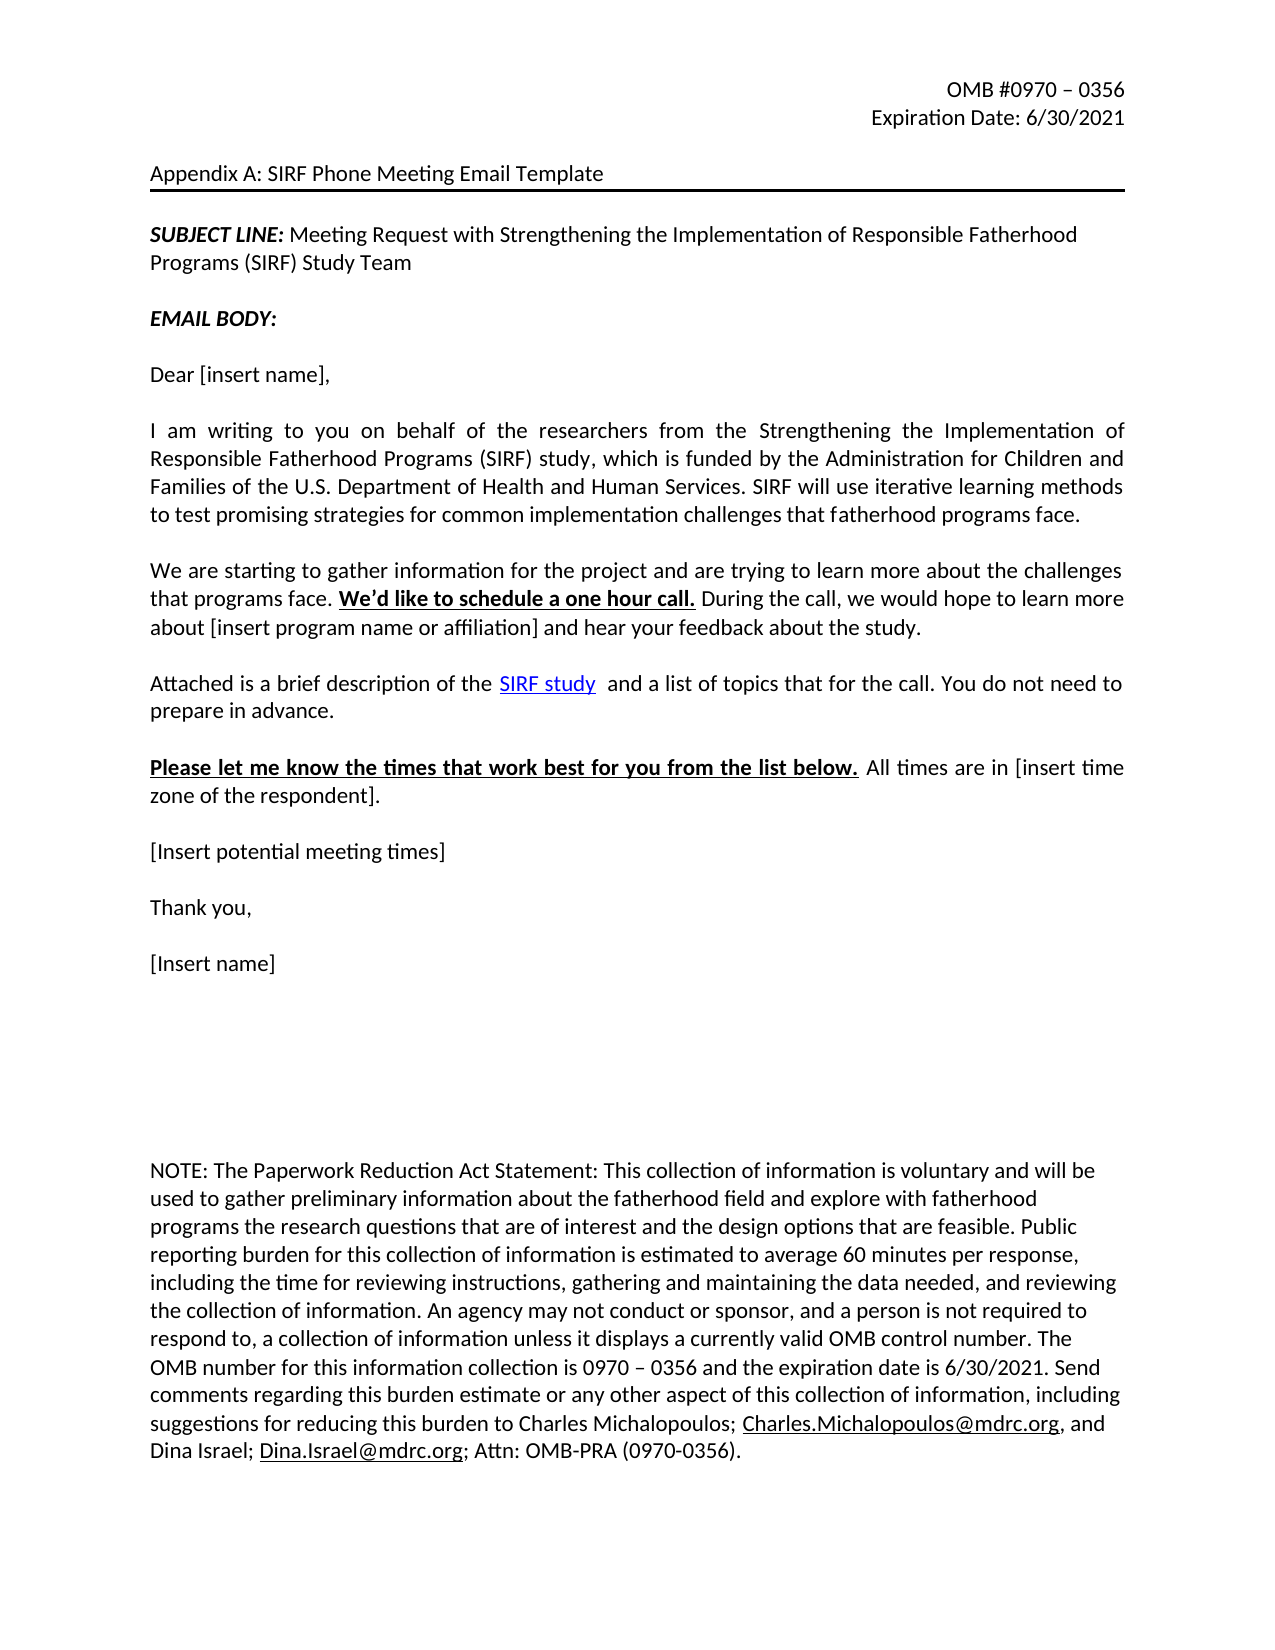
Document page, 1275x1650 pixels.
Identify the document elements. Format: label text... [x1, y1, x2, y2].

text NOTE: The Paperwork Reduction Act Statement: This collection of information is voluntary and will be used to gather preliminary information about the fatherhood field and explore with fatherhood programs the research questions that are of interest and the design options that are feasible. Public reporting burden for this collection of information is estimated to average 60 minutes per response, including the time for reviewing instructions, gathering and maintaining the data needed, and reviewing the collection of information. An agency may not conduct or sponsor, and a person is not required to respond to, a collection of information unless it displays a currently valid OMB control number. The OMB number for this information collection is 0970 – 0356 and the expiration date is 6/30/2021. Send comments regarding this burden estimate or any other aspect of this collection of information, including suggestions for reducing this burden to Charles Michalopoulos; Charles.Michalopoulos@mdrc.org, and Dina Israel; Dina.Israel@mdrc.org; Attn: OMB-PRA (0970-0356). [150, 1156, 1125, 1465]
text Please let me know the times that work best for you from the list below. All times are in [insert time zone of the respondent]. [150, 753, 1125, 809]
text We are starting to gather information for the project and are trying to learn more about the challenges that programs face. We’d like to schedule a one hour call. During the call, we would hope to learn more about [insert program name or affiliation] and hear your feedback about the study. [150, 557, 1125, 641]
text [Insert potential meeting times] [150, 837, 1125, 865]
text I am writing to you on behalf of the researchers from the Strengthening the Implementation of Responsible Fatherhood Programs (SIRF) study, which is funded by the Administration for Children and Families of the U.S. Department of Health and Human Services. SIRF will use iterative learning methods to test promising strategies for common implementation challenges that fatherhood programs face. [150, 416, 1125, 528]
text EMAIL BODY: [150, 304, 1125, 332]
text Attached is a brief description of the SIRF study and a list of topics that for the call. You do not need to prepare in advance. [150, 669, 1125, 725]
text Dear [insert name], [150, 360, 1125, 388]
text [Insert name] [150, 949, 1125, 977]
text Appendix A: SIRF Phone Meeting Email Template [150, 159, 1125, 189]
text Thank you, [150, 893, 1125, 921]
text SUBJECT LINE: Meeting Request with Strengthening the Implementation of Responsible Fatherhood Programs (SIRF) Study Team [150, 220, 1125, 276]
